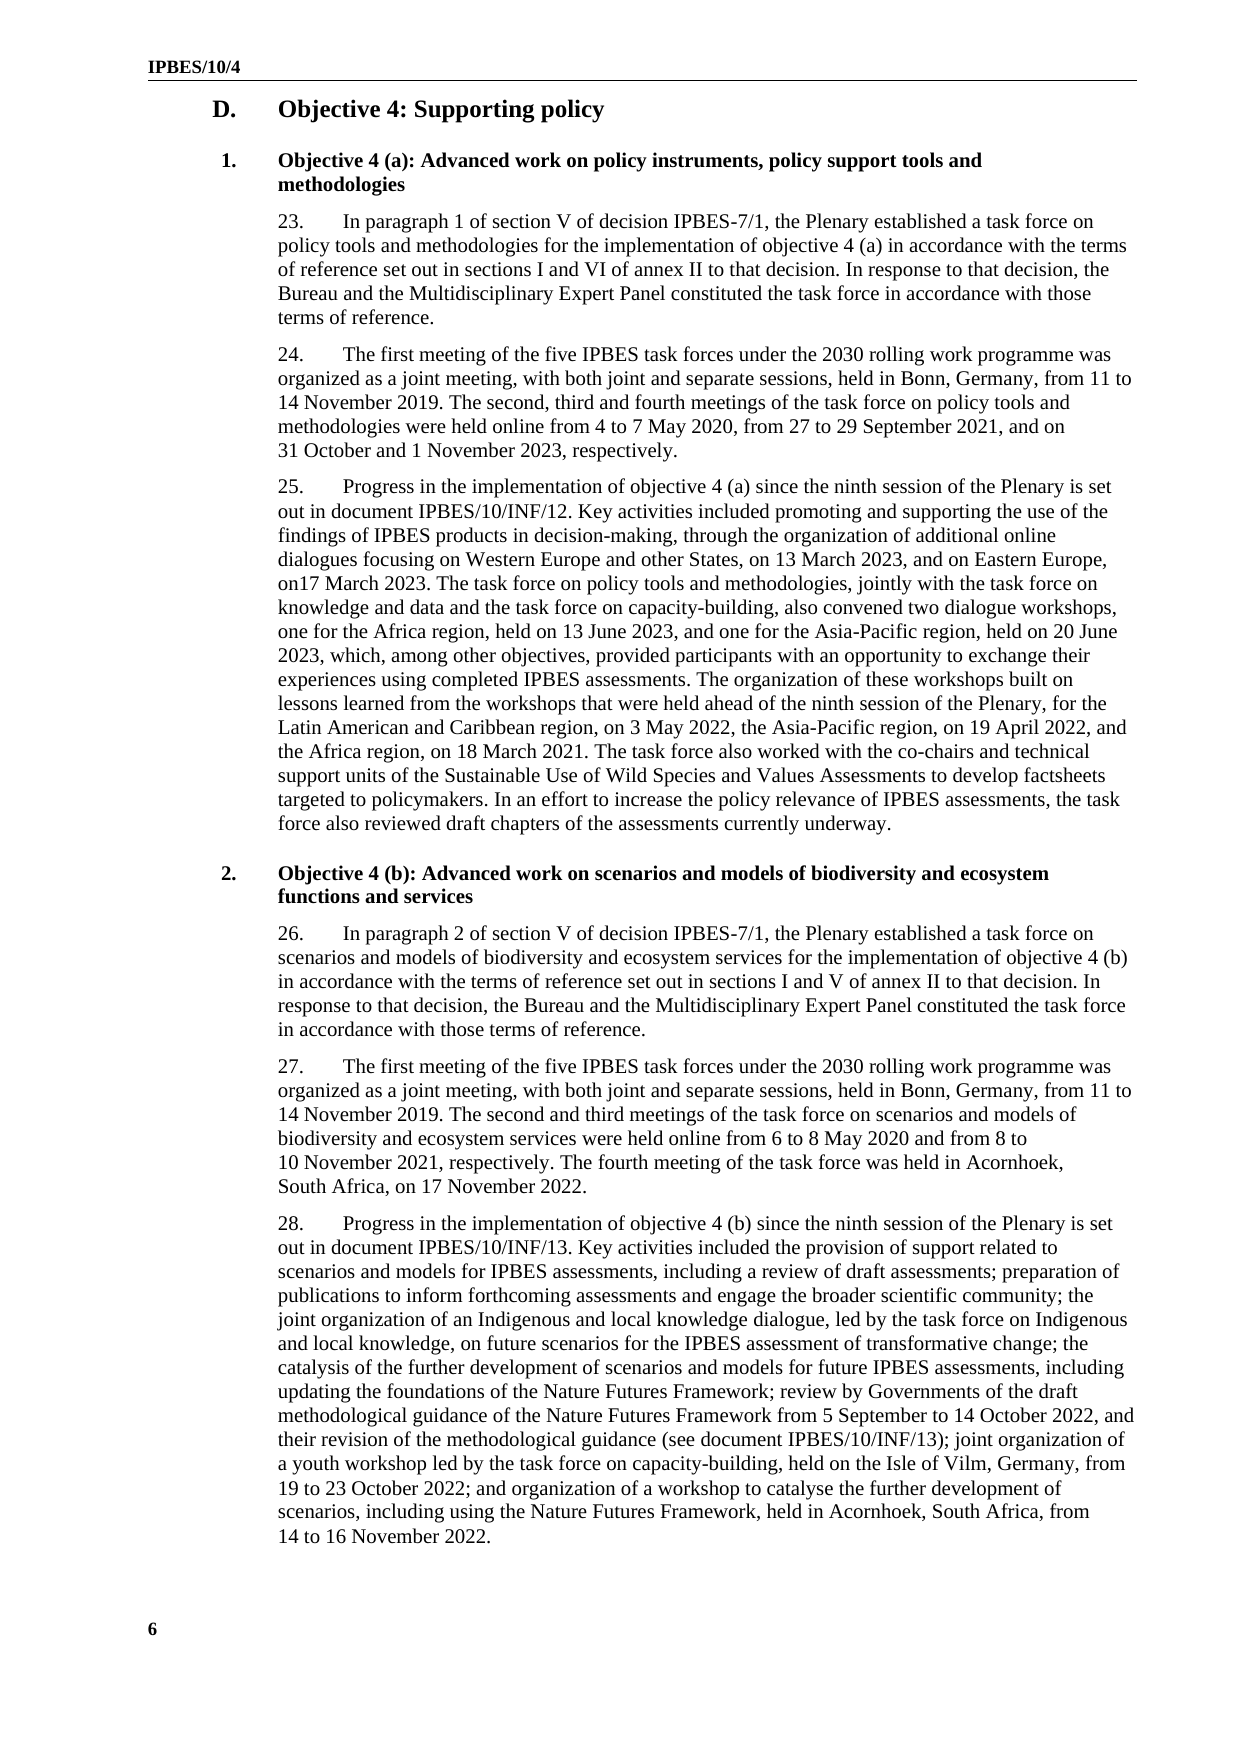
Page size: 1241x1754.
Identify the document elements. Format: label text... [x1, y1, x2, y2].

text The first meeting of the five IPBES task forces under the 2030 rolling work programme was organized as a joint meeting, with both joint and separate sessions, held in Bonn, Germany, from 11 to 14 November 2019. The second and third meetings of the task force on scenarios and models of biodiversity and ecosystem services were held online from 6 to 8 May 2020 and from 8 to 10 November 2021, respectively. The fourth meeting of the task force was held in Acornhoek, South Africa, on 17 November 2022. [278, 1054, 1137, 1198]
text Progress in the implementation of objective 4 (a) since the ninth session of the Plenary is set out in document IPBES/10/INF/12. Key activities included promoting and supporting the use of the findings of IPBES products in decision-making, through the organization of additional online dialogues focusing on Western Europe and other States, on 13 March 2023, and on Eastern Europe, on17 March 2023. The task force on policy tools and methodologies, jointly with the task force on knowledge and data and the task force on capacity-building, also convened two dialogue workshops, one for the Africa region, held on 13 June 2023, and one for the Asia-Pacific region, held on 20 June 2023, which, among other objectives, provided participants with an opportunity to exchange their experiences using completed IPBES assessments. The organization of these workshops built on lessons learned from the workshops that were held ahead of the ninth session of the Plenary, for the Latin American and Caribbean region, on 3 May 2022, the Asia-Pacific region, on 19 April 2022, and the Africa region, on 18 March 2021. The task force also worked with the co-chairs and technical support units of the Sustainable Use of Wild Species and Values Assessments to develop factsheets targeted to policymakers. In an effort to increase the policy relevance of IPBES assessments, the task force also reviewed draft chapters of the assessments currently underway. [278, 474, 1137, 835]
text In paragraph 2 of section V of decision IPBES-7/1, the Plenary established a task force on scenarios and models of biodiversity and ecosystem services for the implementation of objective 4 (b) in accordance with the terms of reference set out in sections I and V of annex II to that decision. In response to that decision, the Bureau and the Multidisciplinary Expert Panel constituted the task force in accordance with those terms of reference. [278, 921, 1137, 1041]
text 2. Objective 4 (b): Advanced work on scenarios and models of biodiversity and ecosystem functions and services [148, 860, 1107, 908]
text 1. Objective 4 (a): Advanced work on policy instruments, policy support tools and methodologies [148, 148, 1107, 196]
text D. Objective 4: Supporting policy [148, 94, 1107, 123]
text The first meeting of the five IPBES task forces under the 2030 rolling work programme was organized as a joint meeting, with both joint and separate sessions, held in Bonn, Germany, from 11 to 14 November 2019. The second, third and fourth meetings of the task force on policy tools and methodologies were held online from 4 to 7 May 2020, from 27 to 29 September 2021, and on 31 October and 1 November 2023, respectively. [278, 342, 1137, 462]
text Progress in the implementation of objective 4 (b) since the ninth session of the Plenary is set out in document IPBES/10/INF/13. Key activities included the provision of support related to scenarios and models for IPBES assessments, including a review of draft assessments; preparation of publications to inform forthcoming assessments and engage the broader scientific community; the joint organization of an Indigenous and local knowledge dialogue, led by the task force on Indigenous and local knowledge, on future scenarios for the IPBES assessment of transformative change; the catalysis of the further development of scenarios and models for future IPBES assessments, including updating the foundations of the Nature Futures Framework; review by Governments of the draft methodological guidance of the Nature Futures Framework from 5 September to 14 October 2022, and their revision of the methodological guidance (see document IPBES/10/INF/13); joint organization of a youth workshop led by the task force on capacity-building, held on the Isle of Vilm, Germany, from 19 to 23 October 2022; and organization of a workshop to catalyse the further development of scenarios, including using the Nature Futures Framework, held in Acornhoek, South Africa, from 14 to 16 November 2022. [278, 1211, 1137, 1548]
text In paragraph 1 of section V of decision IPBES-7/1, the Plenary established a task force on policy tools and methodologies for the implementation of objective 4 (a) in accordance with the terms of reference set out in sections I and VI of annex II to that decision. In response to that decision, the Bureau and the Multidisciplinary Expert Panel constituted the task force in accordance with those terms of reference. [278, 209, 1137, 329]
